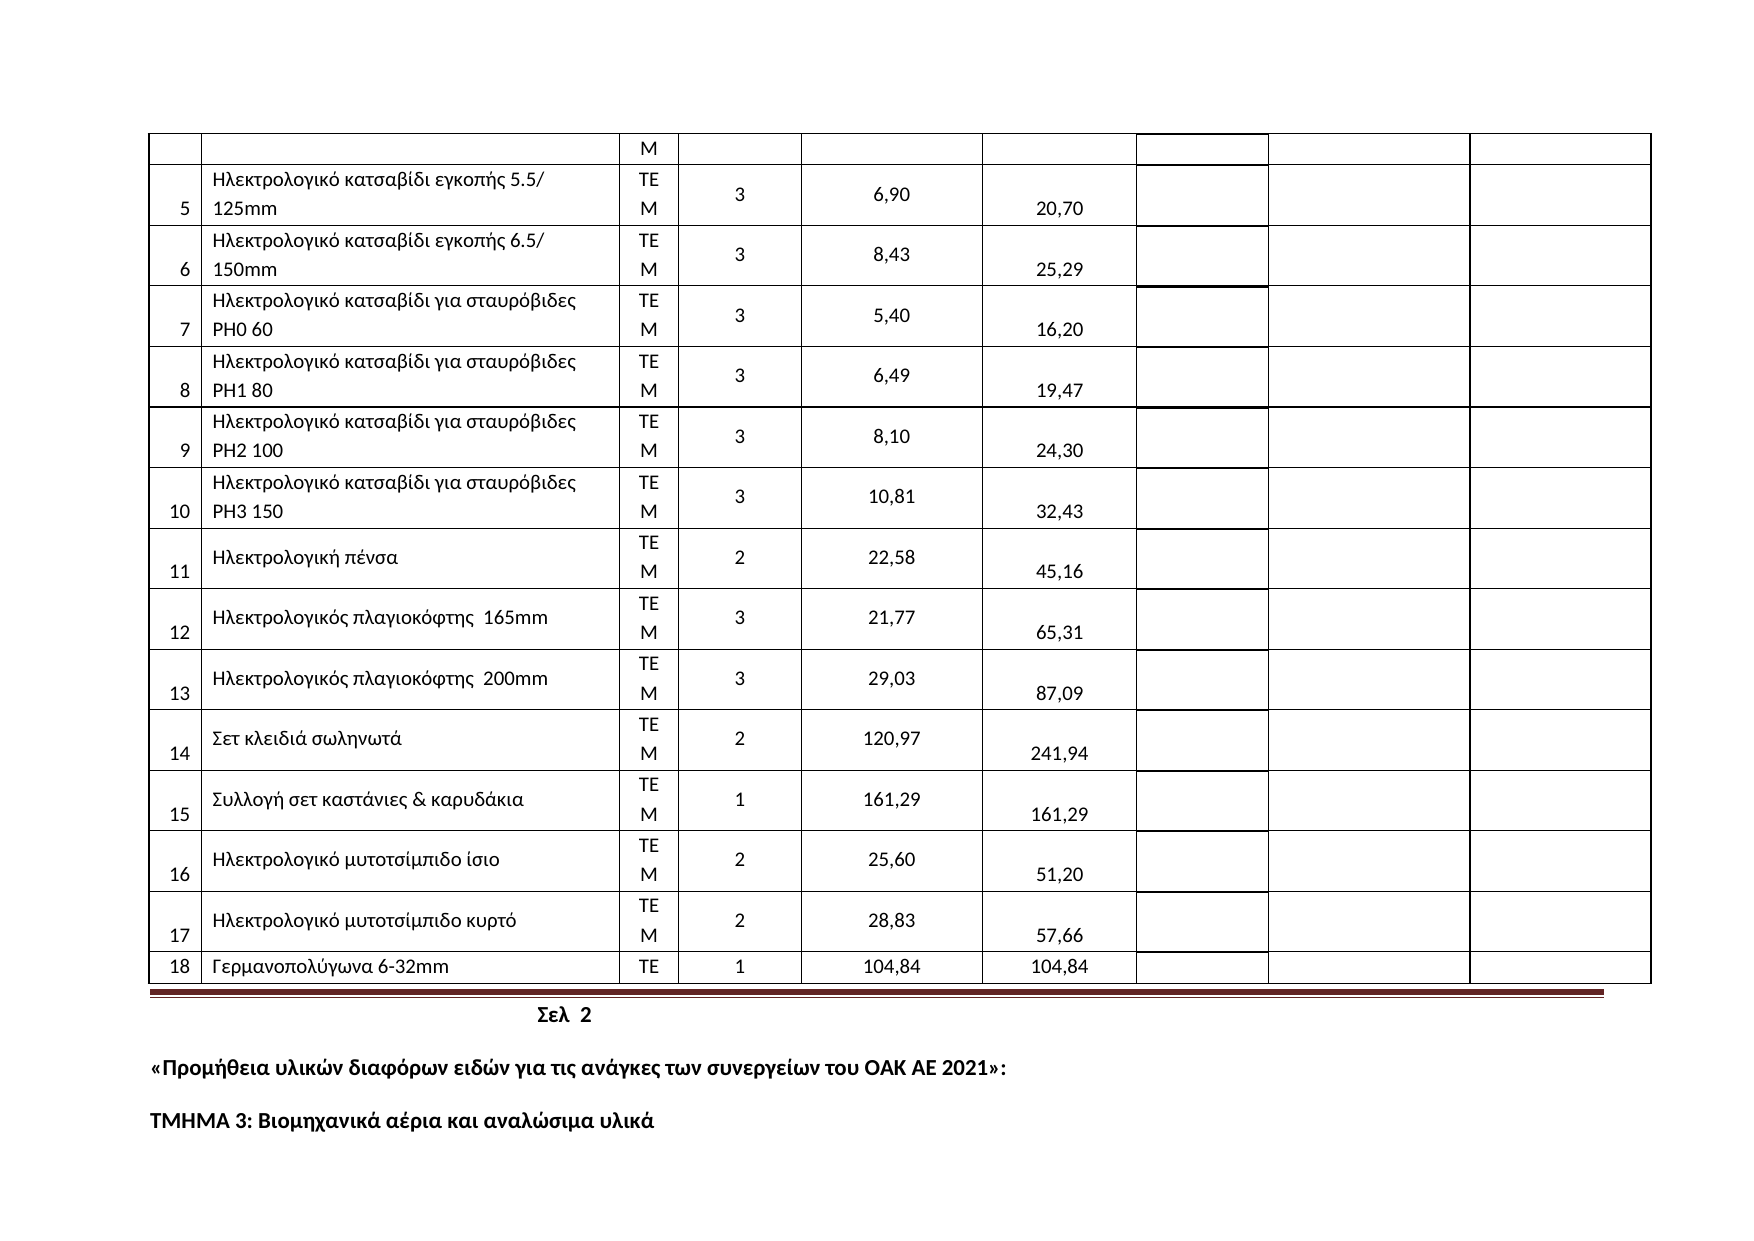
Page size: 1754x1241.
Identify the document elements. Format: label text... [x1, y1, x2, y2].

table_cell 5,40 [802, 286, 982, 346]
table_cell 20,70 [983, 165, 1136, 225]
table_cell 3 [679, 347, 801, 406]
table_cell 104,84 [983, 952, 1136, 982]
table_cell 8,43 [802, 226, 982, 285]
table_cell Σετ κλειδιά σωληνωτά [202, 710, 619, 769]
table_cell [1137, 651, 1268, 709]
table_cell 10,81 [802, 468, 982, 527]
table_cell Ηλεκτρολογικό μυτοτσίμπιδο ίσιο [202, 831, 619, 891]
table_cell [202, 952, 619, 982]
table_cell [1137, 288, 1268, 346]
table_cell 9 [150, 408, 201, 467]
table_cell [1471, 226, 1650, 285]
table_cell [1471, 347, 1650, 406]
table_cell 1 [679, 771, 801, 830]
table_cell Ηλεκτρολογική πένσα [202, 529, 619, 588]
table_cell Ηλεκτρολογικό κατσαβίδι εγκοπής 5.5/ 125mm [202, 165, 619, 225]
table_cell 3 [679, 165, 801, 225]
table_cell [1471, 286, 1650, 346]
table_cell ΤΕΜ [620, 286, 678, 346]
table_cell [1471, 710, 1650, 769]
table_cell [1269, 771, 1469, 830]
table_cell ΤΕΜ [620, 134, 678, 164]
table_cell ΤΕΜ [620, 892, 678, 951]
table_cell 25,60 [802, 831, 982, 891]
table_cell ΤΕΜ [620, 165, 678, 225]
table_cell [1471, 529, 1650, 588]
table_cell 120,97 [802, 710, 982, 769]
table_cell 2 [679, 892, 801, 951]
table_cell 241,94 [983, 710, 1136, 769]
table_cell [1471, 165, 1650, 225]
table_cell [1269, 347, 1469, 406]
table_cell 32,43 [983, 468, 1136, 527]
table_cell [1269, 226, 1469, 285]
table_cell Ηλεκτρολογικό κατσαβίδι για σταυρόβιδες PH0 60 [202, 286, 619, 346]
table_cell [1471, 952, 1650, 982]
table_cell 5 [150, 165, 201, 225]
table_cell 13 [150, 650, 201, 709]
table_cell ΤΕΜ [620, 771, 678, 830]
table_cell [1137, 166, 1268, 225]
table_cell ΤΕΜ [620, 831, 678, 891]
table_cell 22,58 [802, 529, 982, 588]
table_cell 24,30 [983, 408, 1136, 467]
table_cell ΤΕΜ [620, 226, 678, 285]
table_cell 4 [150, 134, 201, 164]
table_cell [1269, 468, 1469, 527]
table_cell ΤΕΜ [620, 589, 678, 648]
table_cell 2 [679, 710, 801, 769]
table_cell 21,77 [802, 589, 982, 648]
table_cell [1471, 468, 1650, 527]
table_cell [1137, 590, 1268, 648]
table_cell 8 [150, 347, 201, 406]
table_cell 25,29 [983, 226, 1136, 285]
table_cell [1137, 348, 1268, 406]
table_cell ΤΕΜ [620, 529, 678, 588]
table_cell 57,66 [983, 892, 1136, 951]
table_cell [1471, 771, 1650, 830]
table_cell [1137, 227, 1268, 285]
table_cell ΤΕΜ [620, 710, 678, 769]
table_cell 3 [679, 650, 801, 709]
table_cell [1269, 408, 1469, 467]
table_cell [1269, 952, 1469, 982]
table_cell 15 [150, 771, 201, 830]
table_cell [1269, 286, 1469, 346]
table_cell 161,29 [802, 771, 982, 830]
table_cell [1269, 650, 1469, 709]
table_cell [1471, 134, 1650, 164]
table_cell 7 [150, 286, 201, 346]
table_cell 10 [150, 468, 201, 527]
table_cell 29,03 [802, 650, 982, 709]
table_cell 3 [679, 589, 801, 648]
table_cell 11 [150, 529, 201, 588]
table_cell [1137, 409, 1268, 467]
table_cell Συλλογή σετ καστάνιες & καρυδάκια [202, 771, 619, 830]
table_cell Ηλεκτρολογικός πλαγιοκόφτης 165mm [202, 589, 619, 648]
table_cell 3 [679, 134, 801, 164]
table_cell 161,29 [983, 771, 1136, 830]
table_cell [1137, 711, 1268, 769]
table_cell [202, 134, 619, 164]
table_cell ΤΕΜ [620, 468, 678, 527]
table_cell Ηλεκτρολογικό κατσαβίδι για σταυρόβιδες PH2 100 [202, 408, 619, 467]
table_cell [1269, 134, 1469, 164]
table_cell [1471, 650, 1650, 709]
table_cell ΤΕΜ [620, 952, 678, 982]
table_cell 51,20 [983, 831, 1136, 891]
table_cell ΤΕΜ [620, 650, 678, 709]
table_cell 1 [679, 952, 801, 982]
table_cell 17 [150, 892, 201, 951]
table_cell [1471, 589, 1650, 648]
table_cell 12 [150, 589, 201, 648]
table_cell Ηλεκτρολογικό κατσαβίδι για σταυρόβιδες PH3 150 [202, 468, 619, 527]
table_cell Ηλεκτρολογικό κατσαβίδι εγκοπής 6.5/ 150mm [202, 226, 619, 285]
table_cell 8,10 [802, 408, 982, 467]
table_cell 5,81 [802, 134, 982, 164]
table_cell [1137, 832, 1268, 891]
table_cell 19,47 [983, 347, 1136, 406]
table_cell [1471, 408, 1650, 467]
table_cell [1471, 892, 1650, 951]
table_cell [1137, 135, 1268, 164]
table_cell 3 [679, 468, 801, 527]
table_cell [1137, 530, 1268, 588]
table_cell [1137, 469, 1268, 527]
table_cell Ηλεκτρολογικό μυτοτσίμπιδο κυρτό [202, 892, 619, 951]
table_cell Ηλεκτρολογικός πλαγιοκόφτης 200mm [202, 650, 619, 709]
table_cell 3 [679, 286, 801, 346]
table_cell 6,90 [802, 165, 982, 225]
table_cell 45,16 [983, 529, 1136, 588]
table_cell 6,49 [802, 347, 982, 406]
table_cell 14 [150, 710, 201, 769]
table_cell 17,43 [983, 134, 1136, 164]
table_cell [1471, 831, 1650, 891]
table_cell ΤΕΜ [620, 408, 678, 467]
table_cell Ηλεκτρολογικό κατσαβίδι για σταυρόβιδες PH1 80 [202, 347, 619, 406]
table_cell 16 [150, 831, 201, 891]
table_cell 3 [679, 408, 801, 467]
table_cell [1269, 165, 1469, 225]
table_cell 6 [150, 226, 201, 285]
table_cell [1269, 710, 1469, 769]
table_cell 65,31 [983, 589, 1136, 648]
table_cell [1137, 953, 1268, 982]
table_cell 87,09 [983, 650, 1136, 709]
table_cell 16,20 [983, 286, 1136, 346]
table_cell [1269, 831, 1469, 891]
table_cell [1137, 893, 1268, 951]
table_cell 28,83 [802, 892, 982, 951]
table_cell 18 [150, 952, 201, 982]
table_cell ΤΕΜ [620, 347, 678, 406]
table_cell 3 [679, 226, 801, 285]
table_cell [1269, 892, 1469, 951]
table_cell 2 [679, 529, 801, 588]
table_cell [1269, 589, 1469, 648]
table_cell [1137, 772, 1268, 830]
table_cell [1269, 529, 1469, 588]
table_cell 2 [679, 831, 801, 891]
table_cell 104,84 [802, 952, 982, 982]
